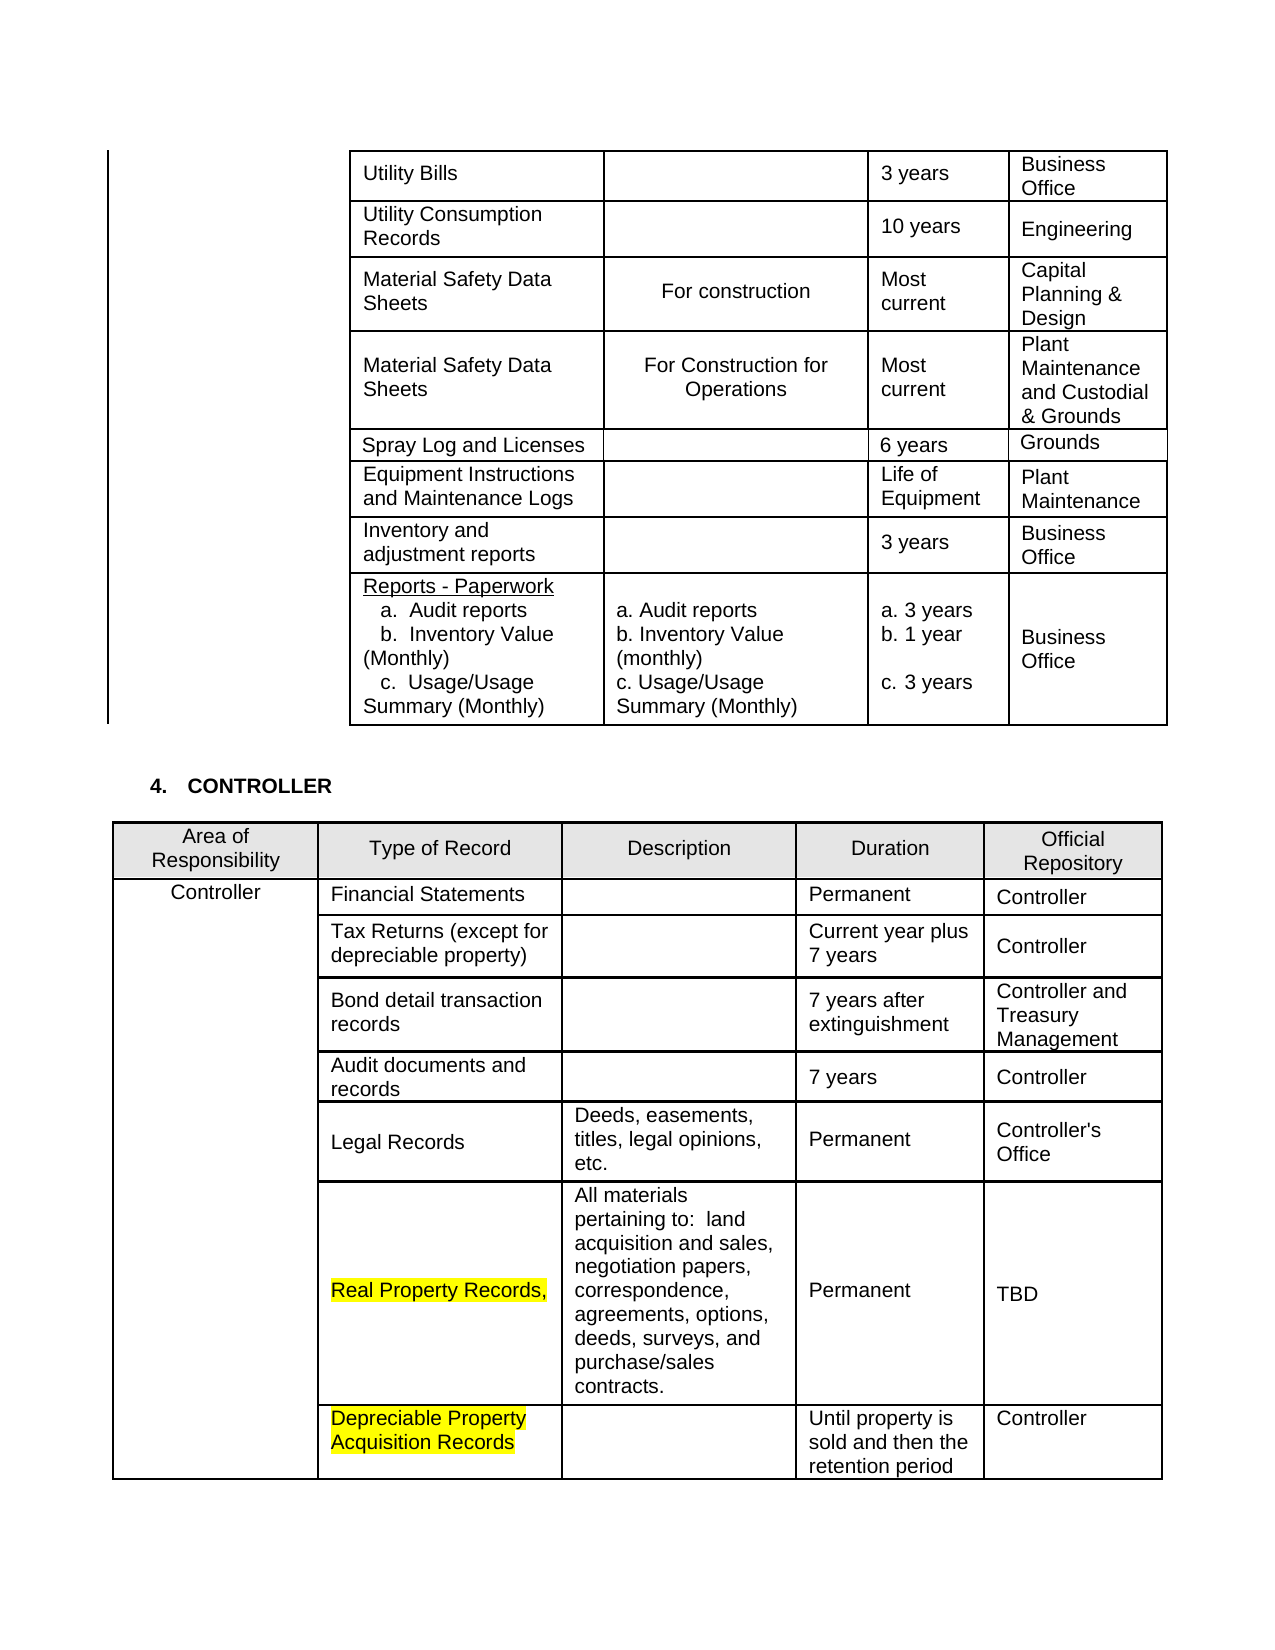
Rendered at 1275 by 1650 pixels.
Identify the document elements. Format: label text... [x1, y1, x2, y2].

table_cell Controller [985, 1053, 1161, 1100]
table_cell Current year plus 7 years [797, 916, 983, 976]
table_cell Permanent [797, 880, 983, 914]
table_cell Engineering [1010, 202, 1166, 256]
table_cell 7 years [797, 1053, 983, 1100]
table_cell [319, 1406, 561, 1478]
table_cell [563, 1053, 795, 1100]
table_cell Bond detail transaction records [319, 979, 561, 1050]
table_cell Most current [869, 332, 1008, 428]
table_cell Grounds [1009, 430, 1167, 459]
table_cell Utility Consumption Records [351, 202, 603, 256]
table_cell Business Office [1010, 152, 1166, 200]
table_cell 3 years 1 year 3 years [869, 574, 1008, 723]
table_cell [563, 916, 795, 976]
table_cell [563, 1406, 795, 1478]
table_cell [797, 1406, 983, 1478]
table_cell Equipment Instructions and Maintenance Logs [351, 462, 603, 516]
table_cell All materials pertaining to: land acquisition and sales, negotiation papers, correspondence, agreements, options, deeds, surveys, and purchase/sales contracts. [563, 1183, 795, 1404]
table_cell [605, 462, 867, 516]
table_header Description [563, 824, 795, 877]
table_cell Material Safety Data Sheets [351, 258, 603, 330]
table_cell Controller and Treasury Management [985, 979, 1161, 1050]
table_cell [605, 202, 867, 256]
table_cell Business Office [1010, 574, 1166, 723]
table_cell Audit documents and records [319, 1053, 561, 1100]
table_cell Material Safety Data Sheets [351, 332, 603, 428]
table_cell Business Office [1010, 518, 1166, 572]
table_cell For construction [605, 258, 867, 330]
table_cell For Construction for Operations [605, 332, 867, 428]
table_cell Controller [114, 880, 317, 1478]
table_cell Permanent [797, 1103, 983, 1180]
table_cell Capital Planning & Design [1010, 258, 1166, 330]
table_cell TBD [985, 1183, 1161, 1404]
table_cell Most current [869, 258, 1008, 330]
table_cell Real Property Records, [319, 1183, 561, 1404]
table_cell Life of Equipment [869, 462, 1008, 516]
table_cell Reports - Paperwork a. Audit reports b. Inventory Value (Monthly) c. Usage/Usage Summary (Monthly) [351, 574, 603, 723]
table_cell Deeds, easements, titles, legal opinions, etc. [563, 1103, 795, 1180]
table_cell 10 years [869, 202, 1008, 256]
table_cell 3 years [869, 518, 1008, 572]
table_cell Controller's Office [985, 1103, 1161, 1180]
table_cell Inventory and adjustment reports [351, 518, 603, 572]
table_cell [605, 518, 867, 572]
table_cell Controller [985, 1406, 1161, 1478]
table_header Type of Record [319, 824, 561, 877]
list CONTROLLER [150, 773, 1125, 797]
table_cell Legal Records [319, 1103, 561, 1180]
table_header Area of Responsibility [114, 824, 317, 877]
table_cell a. Audit reports b. Inventory Value (monthly) c. Usage/Usage Summary (Monthly) [605, 574, 867, 723]
table_cell [563, 979, 795, 1050]
table_cell Spray Log and Licenses [351, 430, 603, 459]
table_cell Plant Maintenance [1010, 462, 1166, 516]
table_cell Plant Maintenance and Custodial & Grounds [1010, 332, 1166, 428]
table_cell 6 years [869, 430, 1008, 459]
table_cell [563, 880, 795, 914]
table_cell [604, 430, 868, 459]
table_cell [605, 152, 867, 200]
table_cell Tax Returns (except for depreciable property) [319, 916, 561, 976]
table_cell Utility Bills [351, 152, 603, 200]
table_cell Financial Statements [319, 880, 561, 914]
table_header Duration [797, 824, 983, 877]
table_cell Permanent [797, 1183, 983, 1404]
table_cell Controller [985, 916, 1161, 976]
table_cell 3 years [869, 152, 1008, 200]
table_header Official Repository [985, 824, 1161, 877]
table_cell Controller [985, 880, 1161, 914]
table_cell 7 years after extinguishment [797, 979, 983, 1050]
